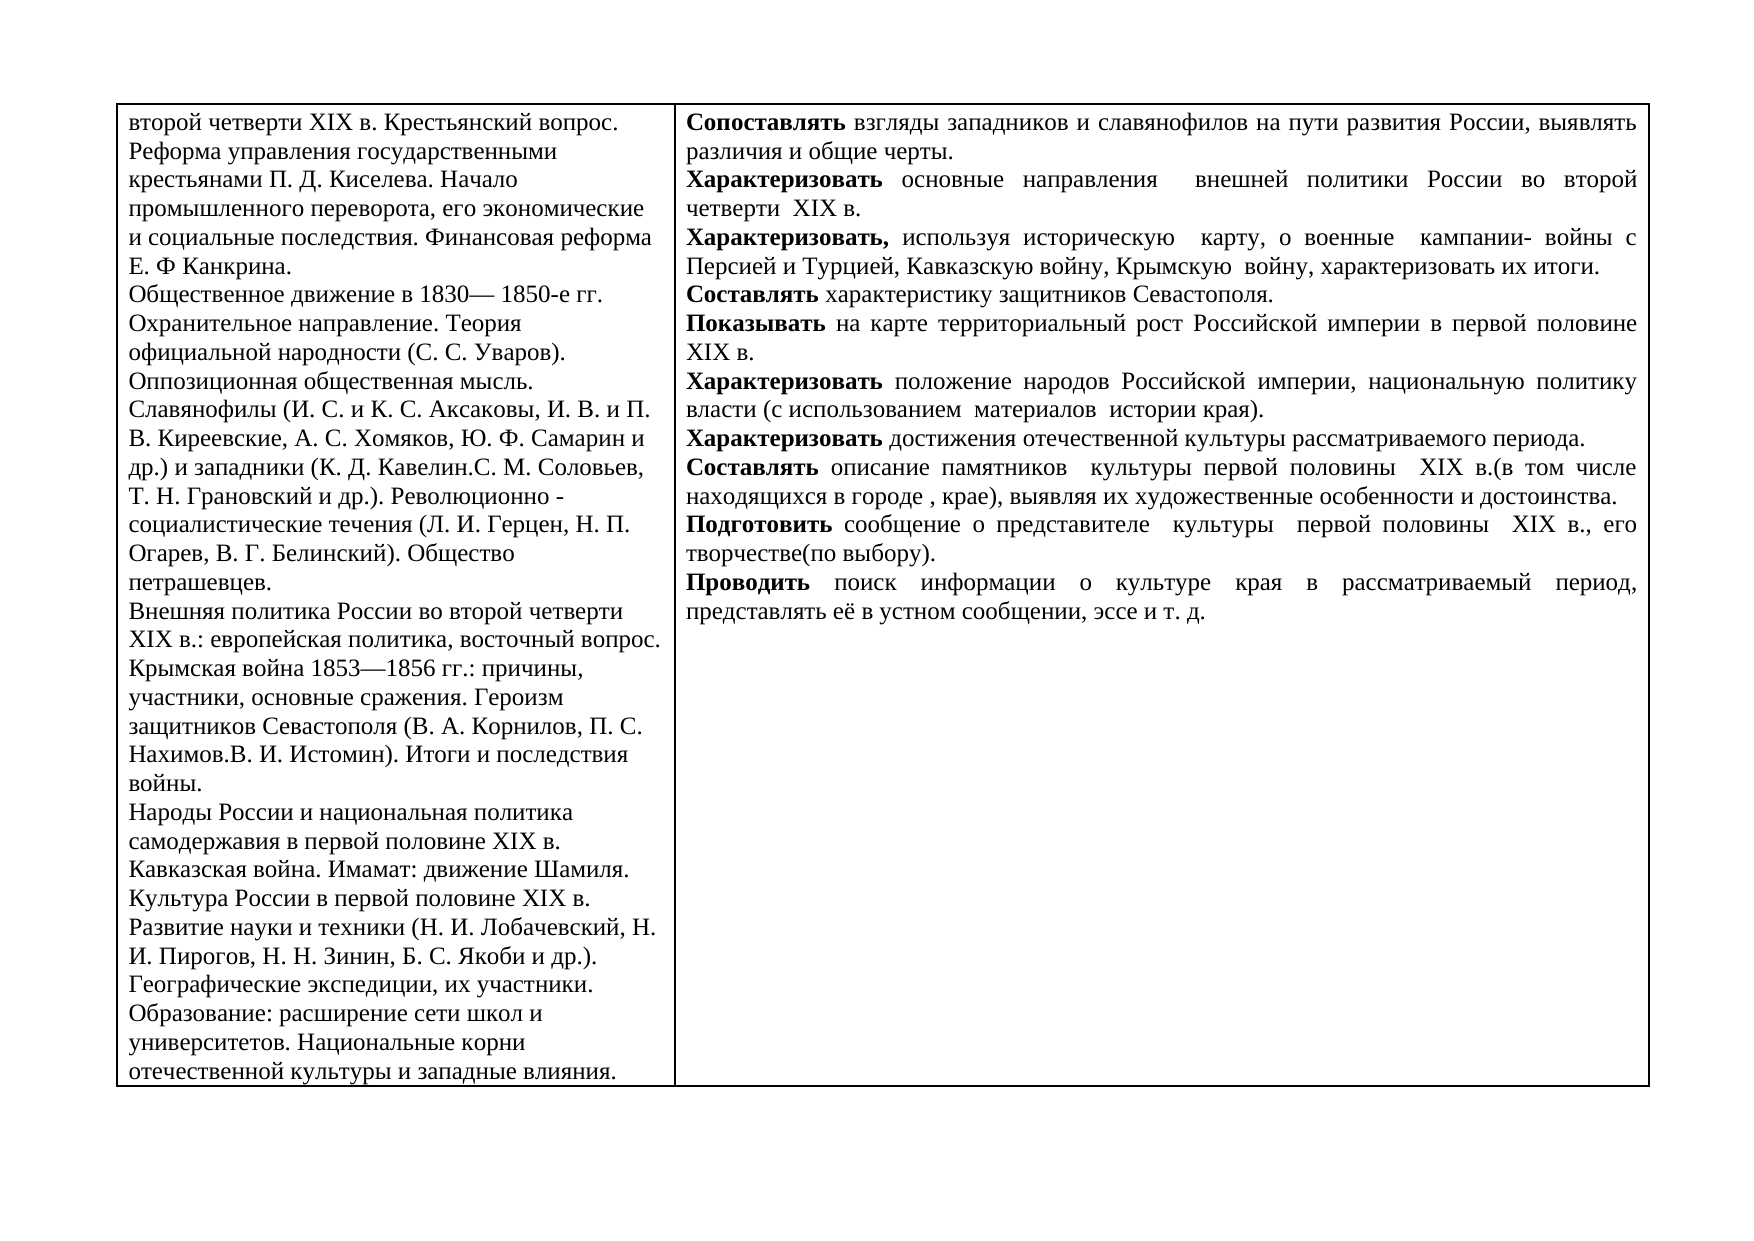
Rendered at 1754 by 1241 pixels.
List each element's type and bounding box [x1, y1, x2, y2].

table_cell [676, 105, 1648, 1084]
table_cell [118, 105, 674, 1084]
